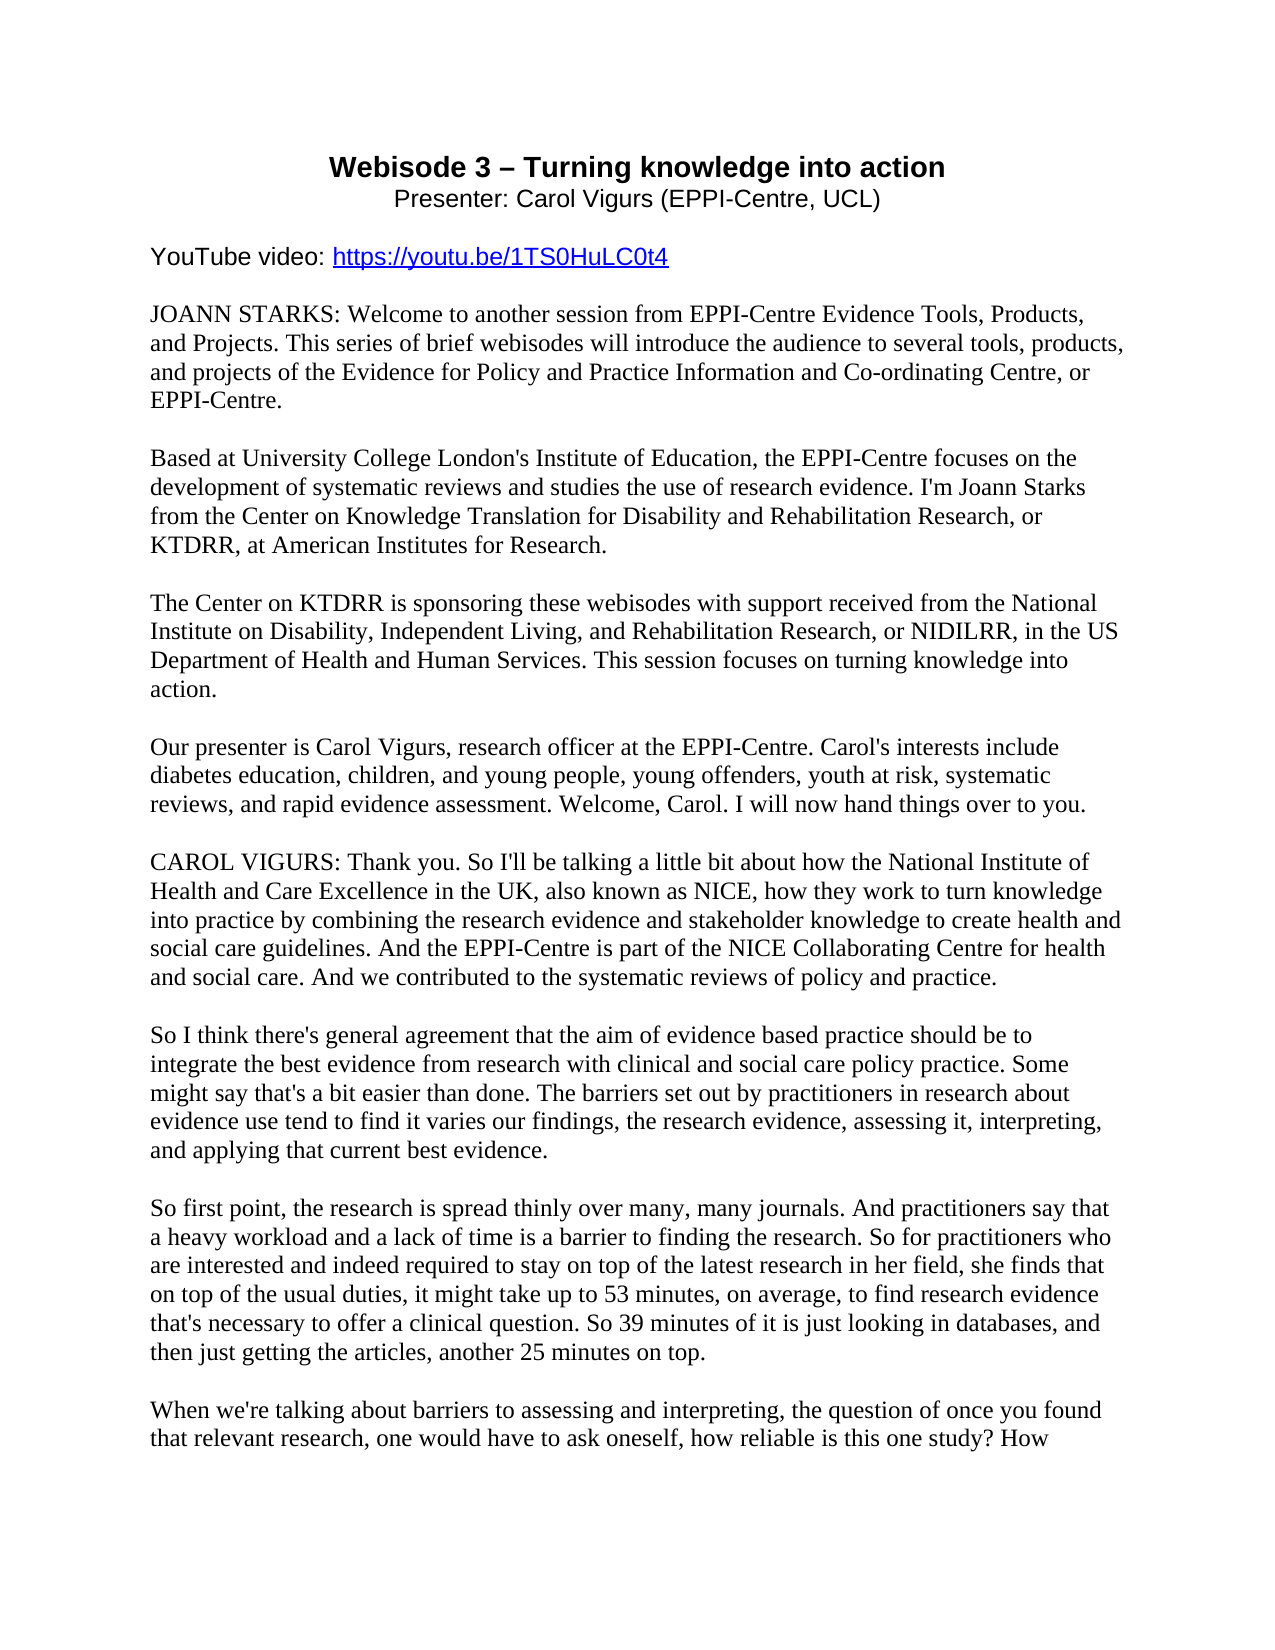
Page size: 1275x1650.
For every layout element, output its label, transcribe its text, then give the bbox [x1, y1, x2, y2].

text Our presenter is Carol Vigurs, research officer at the EPPI-Centre. Carol's interests include diabetes education, children, and young people, young offenders, youth at risk, systematic reviews, and rapid evidence assessment. Welcome, Carol. I will now hand things over to you. [150, 732, 1125, 818]
text Based at University College London's Institute of Education, the EPPI-Centre focuses on the development of systematic reviews and studies the use of research evidence. I'm Joann Starks from the Center on Knowledge Translation for Disability and Rehabilitation Research, or KTDRR, at American Institutes for Research. [150, 443, 1125, 558]
text Webisode 3 – Turning knowledge into action [150, 150, 1125, 183]
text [150, 1395, 1125, 1452]
text JOANN STARKS: Welcome to another session from EPPI-Centre Evidence Tools, Products, and Projects. This series of brief webisodes will introduce the audience to several tools, products, and projects of the Evidence for Policy and Practice Information and Co-ordinating Centre, or EPPI-Centre. [150, 299, 1125, 414]
text So first point, the research is spread thinly over many, many journals. And practitioners say that a heavy workload and a lack of time is a barrier to finding the research. So for practitioners who are interested and indeed required to stay on top of the latest research in her field, she finds that on top of the usual duties, it might take up to 53 minutes, on average, to find research evidence that's necessary to offer a clinical question. So 39 minutes of it is just looking in databases, and then just getting the articles, another 25 minutes on top. [150, 1193, 1125, 1366]
text Presenter: Carol Vigurs (EPPI-Centre, UCL) [150, 183, 1125, 212]
text The Center on KTDRR is sponsoring these webisodes with support received from the National Institute on Disability, Independent Living, and Rehabilitation Research, or NIDILRR, in the US Department of Health and Human Services. This session focuses on turning knowledge into action. [150, 588, 1125, 703]
text So I think there's general agreement that the aim of evidence based practice should be to integrate the best evidence from research with clinical and social care policy practice. Some might say that's a bit easier than done. The barriers set out by practitioners in research about evidence use tend to find it varies our findings, the research evidence, assessing it, interpreting, and applying that current best evidence. [150, 1020, 1125, 1164]
text YouTube video: https://youtu.be/1TS0HuLC0t4 [150, 241, 1125, 270]
text CAROL VIGURS: Thank you. So I'll be talking a little bit about how the National Institute of Health and Care Excellence in the UK, also known as NICE, how they work to turn knowledge into practice by combining the research evidence and stakeholder knowledge to create health and social care guidelines. And the EPPI-Centre is part of the NICE Collaborating Centre for health and social care. And we contributed to the systematic reviews of policy and practice. [150, 847, 1125, 991]
